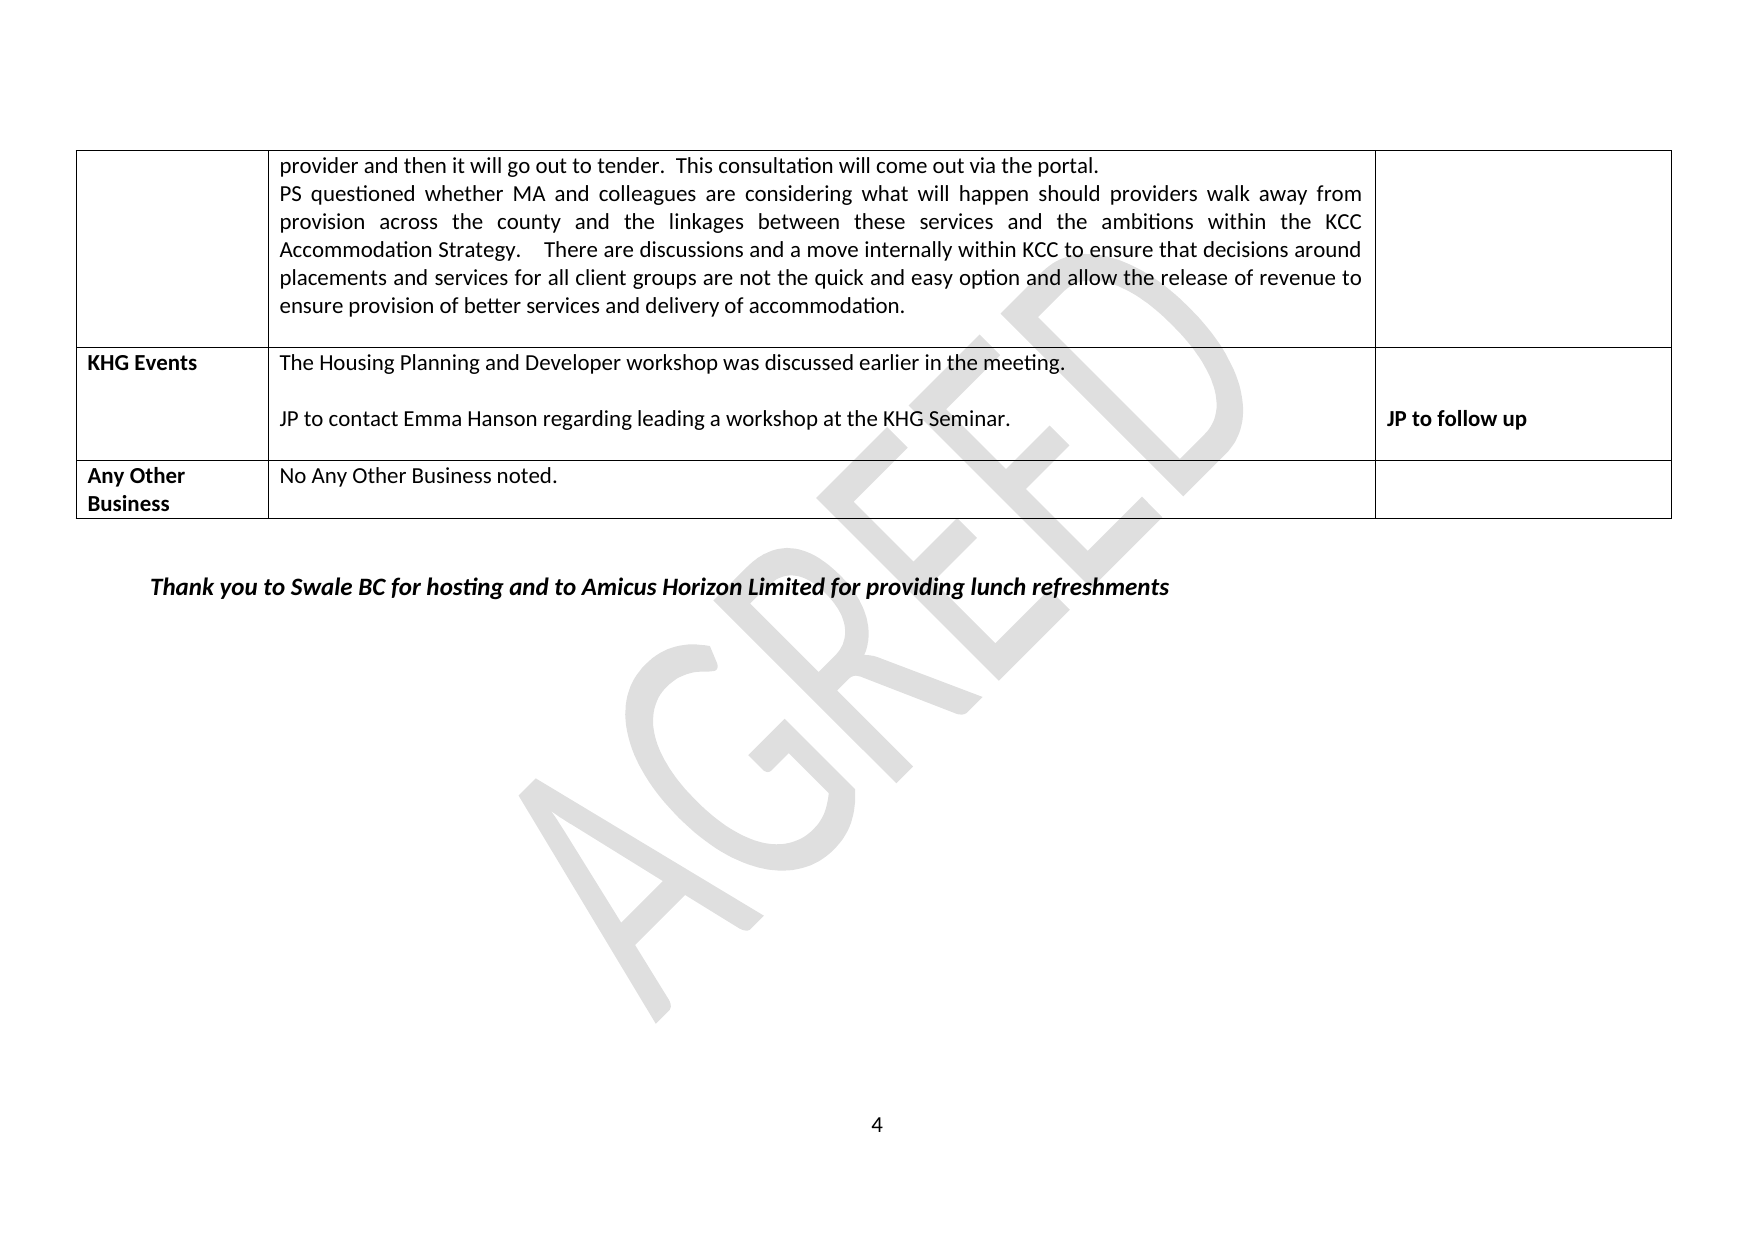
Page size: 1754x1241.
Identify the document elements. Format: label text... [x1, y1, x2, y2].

text Thank you to Swale BC for hosting and to Amicus Horizon Limited for providing lunch refreshments [150, 571, 1604, 602]
table_cell No Any Other Business noted. [269, 461, 1375, 517]
table_cell KHG Events [77, 348, 268, 460]
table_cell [77, 151, 268, 347]
table_cell JP to follow up [1376, 348, 1671, 460]
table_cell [269, 151, 1375, 347]
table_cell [1376, 151, 1671, 347]
table_cell [1376, 461, 1671, 517]
table_cell Any Other Business [77, 461, 268, 517]
table_cell The Housing Planning and Developer workshop was discussed earlier in the meeting. JP to contact Emma Hanson regarding leading a workshop at the KHG Seminar. [269, 348, 1375, 460]
